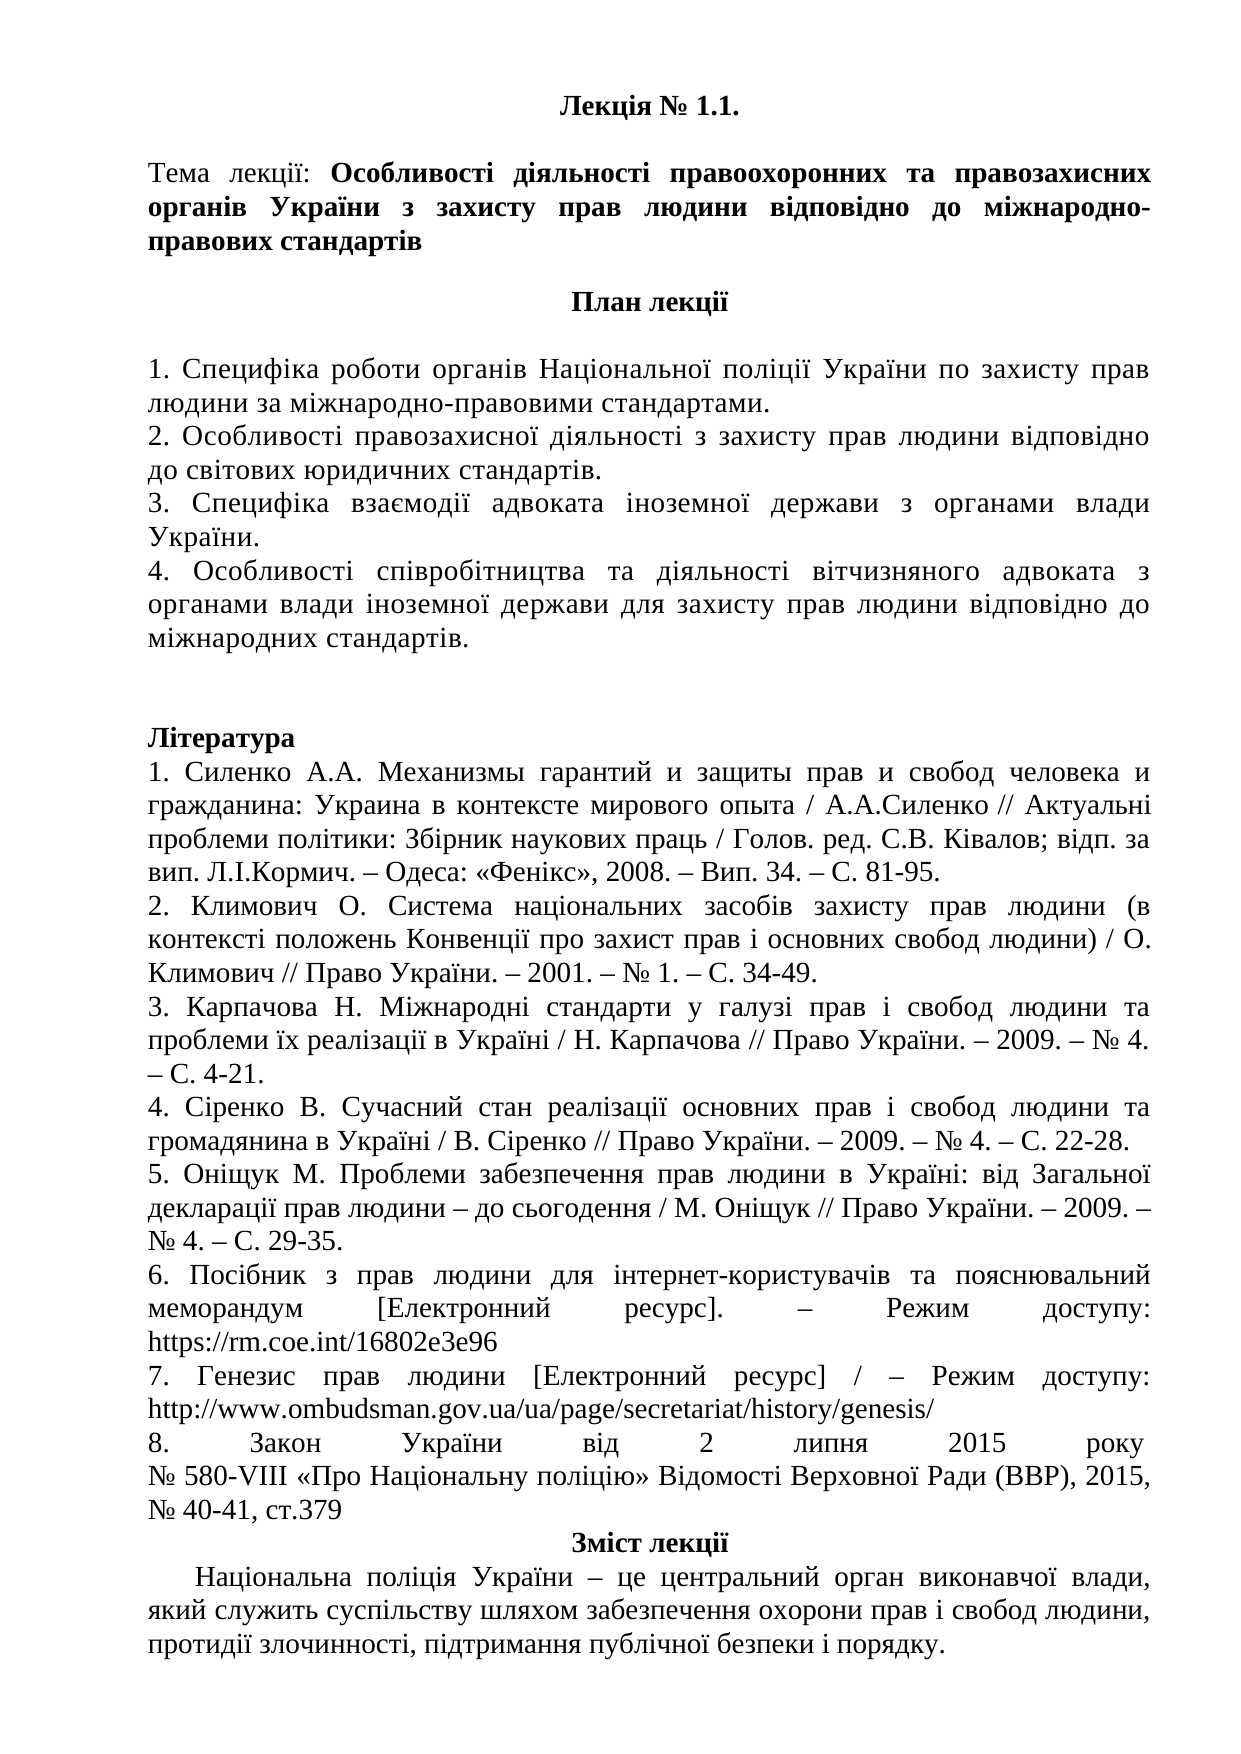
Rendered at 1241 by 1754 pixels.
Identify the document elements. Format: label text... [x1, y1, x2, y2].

text 3. Карпачова Н. Міжнародні стандарти у галузі прав і свобод людини та проблеми їх реалізації в Україні / Н. Карпачова // Право України. – 2009. – № 4. – С. 4-21. [148, 989, 1152, 1089]
text Лекція № 1.1. [148, 88, 1152, 122]
text 5. Оніщук М. Проблеми забезпечення прав людини в Україні: від Загальної декларації прав людини – до сьогодення / М. Оніщук // Право України. – 2009. – № 4. – С. 29-35. [148, 1156, 1152, 1257]
text 4. Особливості співробітництва та діяльності вітчизняного адвоката з органами влади іноземної держави для захисту прав людини відповідно до міжнародних стандартів. [148, 553, 1152, 653]
text 2. Климович О. Система національних засобів захисту прав людини (в контексті положень Конвенції про захист прав і основних свобод людини) / О. Климович // Право України. – 2001. – № 1. – С. 34-49. [148, 888, 1152, 989]
text 1. Специфіка роботи органів Національної поліції України по захисту прав людини за міжнародно-правовими стандартами. [148, 351, 1152, 418]
text Тема лекції: Особливості діяльності правоохоронних та правозахисних органів України з захисту прав людини відповідно до міжнародно-правових стандартів [148, 156, 1152, 256]
text 8. Закон України від 2 липня 2015 року № 580-VIII «Про Національну поліцію» Відомості Верховної Ради (ВВР), 2015, № 40-41, ст.379 [148, 1425, 1152, 1525]
text План лекції [148, 284, 1152, 318]
text 4. Сіренко В. Сучасний стан реалізації основних прав і свобод людини та громадянина в Україні / В. Сіренко // Право України. – 2009. – № 4. – С. 22-28. [148, 1089, 1152, 1156]
text 6. Посібник з прав людини для інтернет-користувачів та пояснювальний меморандум [Електронний ресурс]. – Режим доступу: https://rm.coe.int/16802e3e96 [148, 1257, 1152, 1358]
text 2. Особливості правозахисної діяльності з захисту прав людини відповідно до світових юридичних стандартів. [148, 418, 1152, 486]
text Національна поліція України – це центральний орган виконавчої влади, який служить суспільству шляхом забезпечення охорони прав і свобод людини, протидії злочинності, підтримання публічної безпеки і порядку. [148, 1559, 1152, 1659]
text Література [148, 720, 1152, 754]
text 7. Генезис прав людини [Електронний ресурс] / – Режим доступу: http://www.ombudsman.gov.ua/ua/page/secretariat/history/genesis/ [148, 1358, 1152, 1425]
text 3. Специфіка взаємодії адвоката іноземної держави з органами влади України. [148, 486, 1152, 553]
text 1. Силенко А.А. Механизмы гарантий и защиты прав и свобод человека и гражданина: Украина в контексте мирового опыта / А.А.Силенко // Актуальні проблеми політики: Збірник наукових праць / Голов. ред. С.В. Ківалов; відп. за вип. Л.І.Кормич. – Одеса: «Фенікс», 2008. – Вип. 34. – С. 81-95. [148, 754, 1152, 888]
text Зміст лекції [148, 1525, 1152, 1559]
